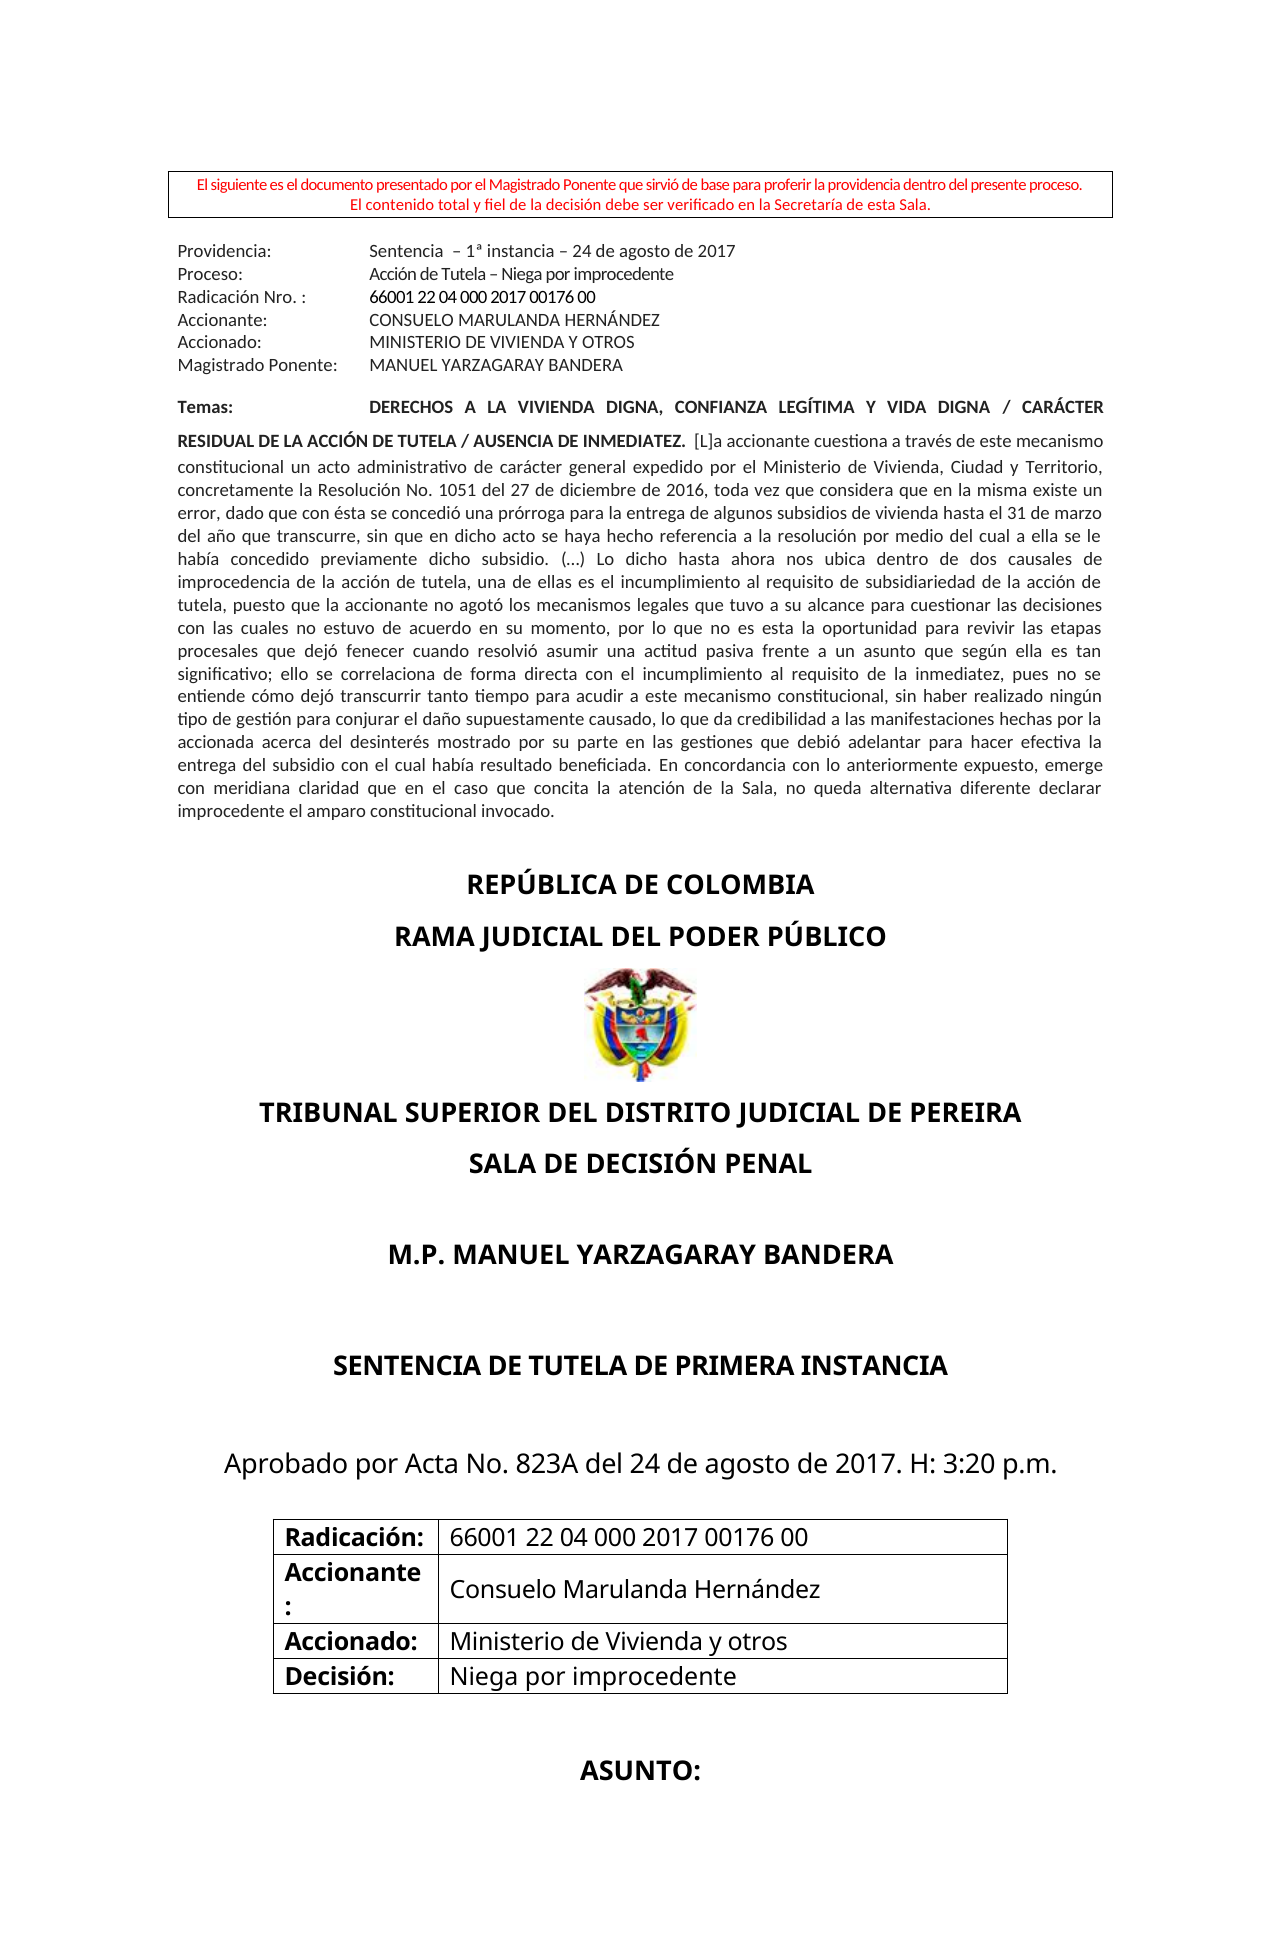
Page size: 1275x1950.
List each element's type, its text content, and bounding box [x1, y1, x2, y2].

text RAMA JUDICIAL DEL PODER PÚBLICO [177, 917, 1104, 954]
text SENTENCIA DE TUTELA DE PRIMERA INSTANCIA [177, 1346, 1104, 1383]
text El contenido total y fiel de la decisión debe ser verificado en la Secretaría de esta Sala. [169, 192, 1112, 217]
table_cell Ministerio de Vivienda y otros [439, 1624, 1007, 1658]
table_cell Accionante: [274, 1555, 438, 1623]
text Temas: DERECHOS A LA VIVIENDA DIGNA, CONFIANZA LEGÍTIMA Y VIDA DIGNA / CARÁCTER RESIDUAL DE LA ACCIÓN DE TUTELA / AUSENCIA DE INMEDIATEZ. [L]a accionante cuestiona a través de este mecanismo constitucional un acto administrativo de carácter general expedido por el Ministerio de Vivienda, Ciudad y Territorio, concretamente la Resolución No. 1051 del 27 de diciembre de 2016, toda vez que considera que en la misma existe un error, dado que con ésta se concedió una prórroga para la entrega de algunos subsidios de vivienda hasta el 31 de marzo del año que transcurre, sin que en dicho acto se haya hecho referencia a la resolución por medio del cual a ella se le había concedido previamente dicho subsidio. (…) Lo dicho hasta ahora nos ubica dentro de dos causales de improcedencia de la acción de tutela, una de ellas es el incumplimiento al requisito de subsidiariedad de la acción de tutela, puesto que la accionante no agotó los mecanismos legales que tuvo a su alcance para cuestionar las decisiones con las cuales no estuvo de acuerdo en su momento, por lo que no es esta la oportunidad para revivir las etapas procesales que dejó fenecer cuando resolvió asumir una actitud pasiva frente a un asunto que según ella es tan significativo; ello se correlaciona de forma directa con el incumplimiento al requisito de la inmediatez, pues no se entiende cómo dejó transcurrir tanto tiempo para acudir a este mecanismo constitucional, sin haber realizado ningún tipo de gestión para conjurar el daño supuestamente causado, lo que da credibilidad a las manifestaciones hechas por la accionada acerca del desinterés mostrado por su parte en las gestiones que debió adelantar para hacer efectiva la entrega del subsidio con el cual había resultado beneficiada. En concordancia con lo anteriormente expuesto, emerge con meridiana claridad que en el caso que concita la atención de la Sala, no queda alternativa diferente declarar improcedente el amparo constitucional invocado. [177, 396, 1104, 822]
table_cell Accionado: [274, 1624, 438, 1658]
picture [584, 968, 697, 1082]
text Aprobado por Acta No. 823A del 24 de agosto de 2017. H: 3:20 p.m. [177, 1445, 1104, 1482]
text SALA DE DECISIÓN PENAL [177, 1145, 1104, 1182]
table_cell Niega por improcedente [439, 1659, 1007, 1693]
text Proceso: Acción de Tutela – Niega por improcedente [177, 262, 1104, 285]
text M.P. MANUEL YARZAGARAY BANDERA [177, 1235, 1104, 1272]
text Providencia: Sentencia – 1ª instancia – 24 de agosto de 2017 [177, 239, 1104, 262]
table_header Radicación: [274, 1520, 438, 1554]
text TRIBUNAL SUPERIOR DEL DISTRITO JUDICIAL DE PEREIRA [177, 1093, 1104, 1130]
table_header 66001 22 04 000 2017 00176 00 [439, 1520, 1007, 1554]
text ASUNTO: [177, 1751, 1104, 1788]
text Accionado: MINISTERIO DE VIVIENDA Y OTROS [177, 331, 1104, 353]
text Magistrado Ponente: MANUEL YARZAGARAY BANDERA [177, 353, 1104, 376]
text REPÚBLICA DE COLOMBIA [177, 866, 1104, 902]
text El siguiente es el documento presentado por el Magistrado Ponente que sirvió de base para proferir la providencia dentro del presente proceso. [169, 172, 1112, 192]
text Accionante: CONSUELO MARULANDA HERNÁNDEZ [177, 308, 1104, 331]
table_cell Decisión: [274, 1659, 438, 1693]
table_cell Consuelo Marulanda Hernández [439, 1555, 1007, 1623]
text Radicación Nro. : 66001 22 04 000 2017 00176 00 [177, 285, 1104, 308]
